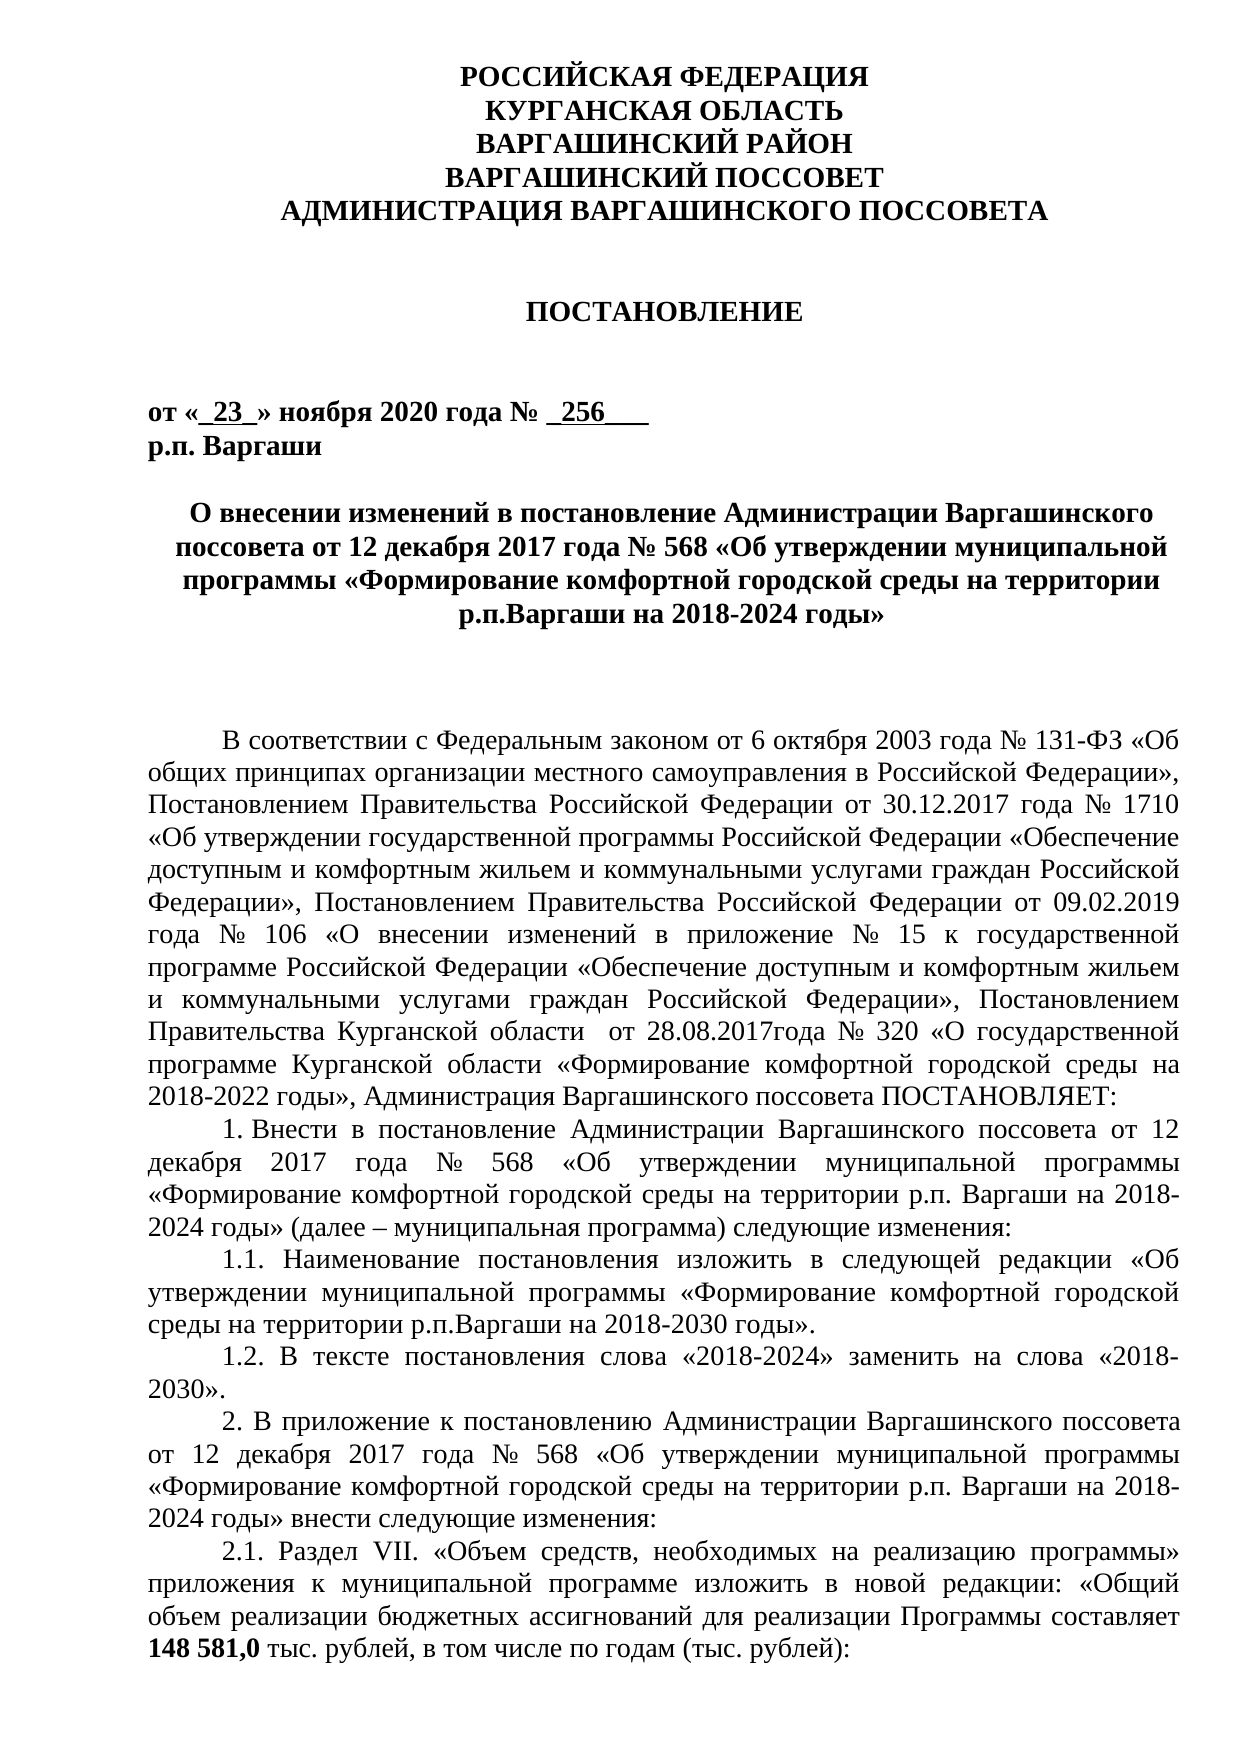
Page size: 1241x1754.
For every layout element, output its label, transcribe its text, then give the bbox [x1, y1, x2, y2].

text 2.1. Раздел VII. «Объем средств, необходимых на реализацию программы» приложения к муниципальной программе изложить в новой редакции: «Общий объем реализации бюджетных ассигнований для реализации Программы составляет 148 581,0 тыс. рублей, в том числе по годам (тыс. рублей): [148, 1534, 1181, 1663]
text ВАРГАШИНСКИЙ РАЙОН [148, 126, 1181, 160]
text ПОСтановление [148, 294, 1181, 327]
text ВАРГАШИНСКИЙ ПОССОВЕТ [148, 160, 1181, 193]
text 2. В приложение к постановлению Администрации Варгашинского поссовета от 12 декабря 2017 года № 568 «Об утверждении муниципальной программы «Формирование комфортной городской среды на территории р.п. Варгаши на 2018-2024 годы» внести следующие изменения: [148, 1404, 1181, 1534]
text от «_23_» ноября 2020 года № _256___ [148, 394, 1181, 428]
text КУРГАНСКАЯ ОБЛАСТЬ [148, 93, 1181, 126]
text АДМИНИСТРАЦИЯ ВАРГАШИНСКОГО ПОССОВЕТА [148, 193, 1181, 227]
table_header [129, 495, 1200, 692]
text 1.2. В тексте постановления слова «2018-2024» заменить на слова «2018-2030». [148, 1339, 1181, 1404]
text р.п. Варгаши [148, 428, 1181, 462]
text В соответствии с Федеральным законом от 6 октября 2003 года № 131-ФЗ «Об общих принципах организации местного самоуправления в Российской Федерации», Постановлением Правительства Российской Федерации от 30.12.2017 года № 1710 «Об утверждении государственной программы Российской Федерации «Обеспечение доступным и комфортным жильем и коммунальными услугами граждан Российской Федерации», Постановлением Правительства Российской Федерации от 09.02.2019 года № 106 «О внесении изменений в приложение № 15 к государственной программе Российской Федерации «Обеспечение доступным и комфортным жильем и коммунальными услугами граждан Российской Федерации», Постановлением Правительства Курганской области от 28.08.2017года № 320 «О государственной программе Курганской области «Формирование комфортной городской среды на 2018-2022 годы», Администрация Варгашинского поссовета ПОСТАНОВЛЯЕТ: [148, 723, 1181, 1112]
text РОССИЙСКАЯ ФЕДЕРАЦИЯ [148, 59, 1181, 93]
text 1.1. Наименование постановления изложить в следующей редакции «Об утверждении муниципальной программы «Формирование комфортной городской среды на территории р.п.Варгаши на 2018-2030 годы». [148, 1242, 1181, 1339]
list Внести в постановление Администрации Варгашинского поссовета от 12 декабря 2017 года № 568 «Об утверждении муниципальной программы «Формирование комфортной городской среды на территории р.п. Варгаши на 2018-2024 годы» (далее – муниципальная программа) следующие изменения: [148, 1112, 1181, 1242]
